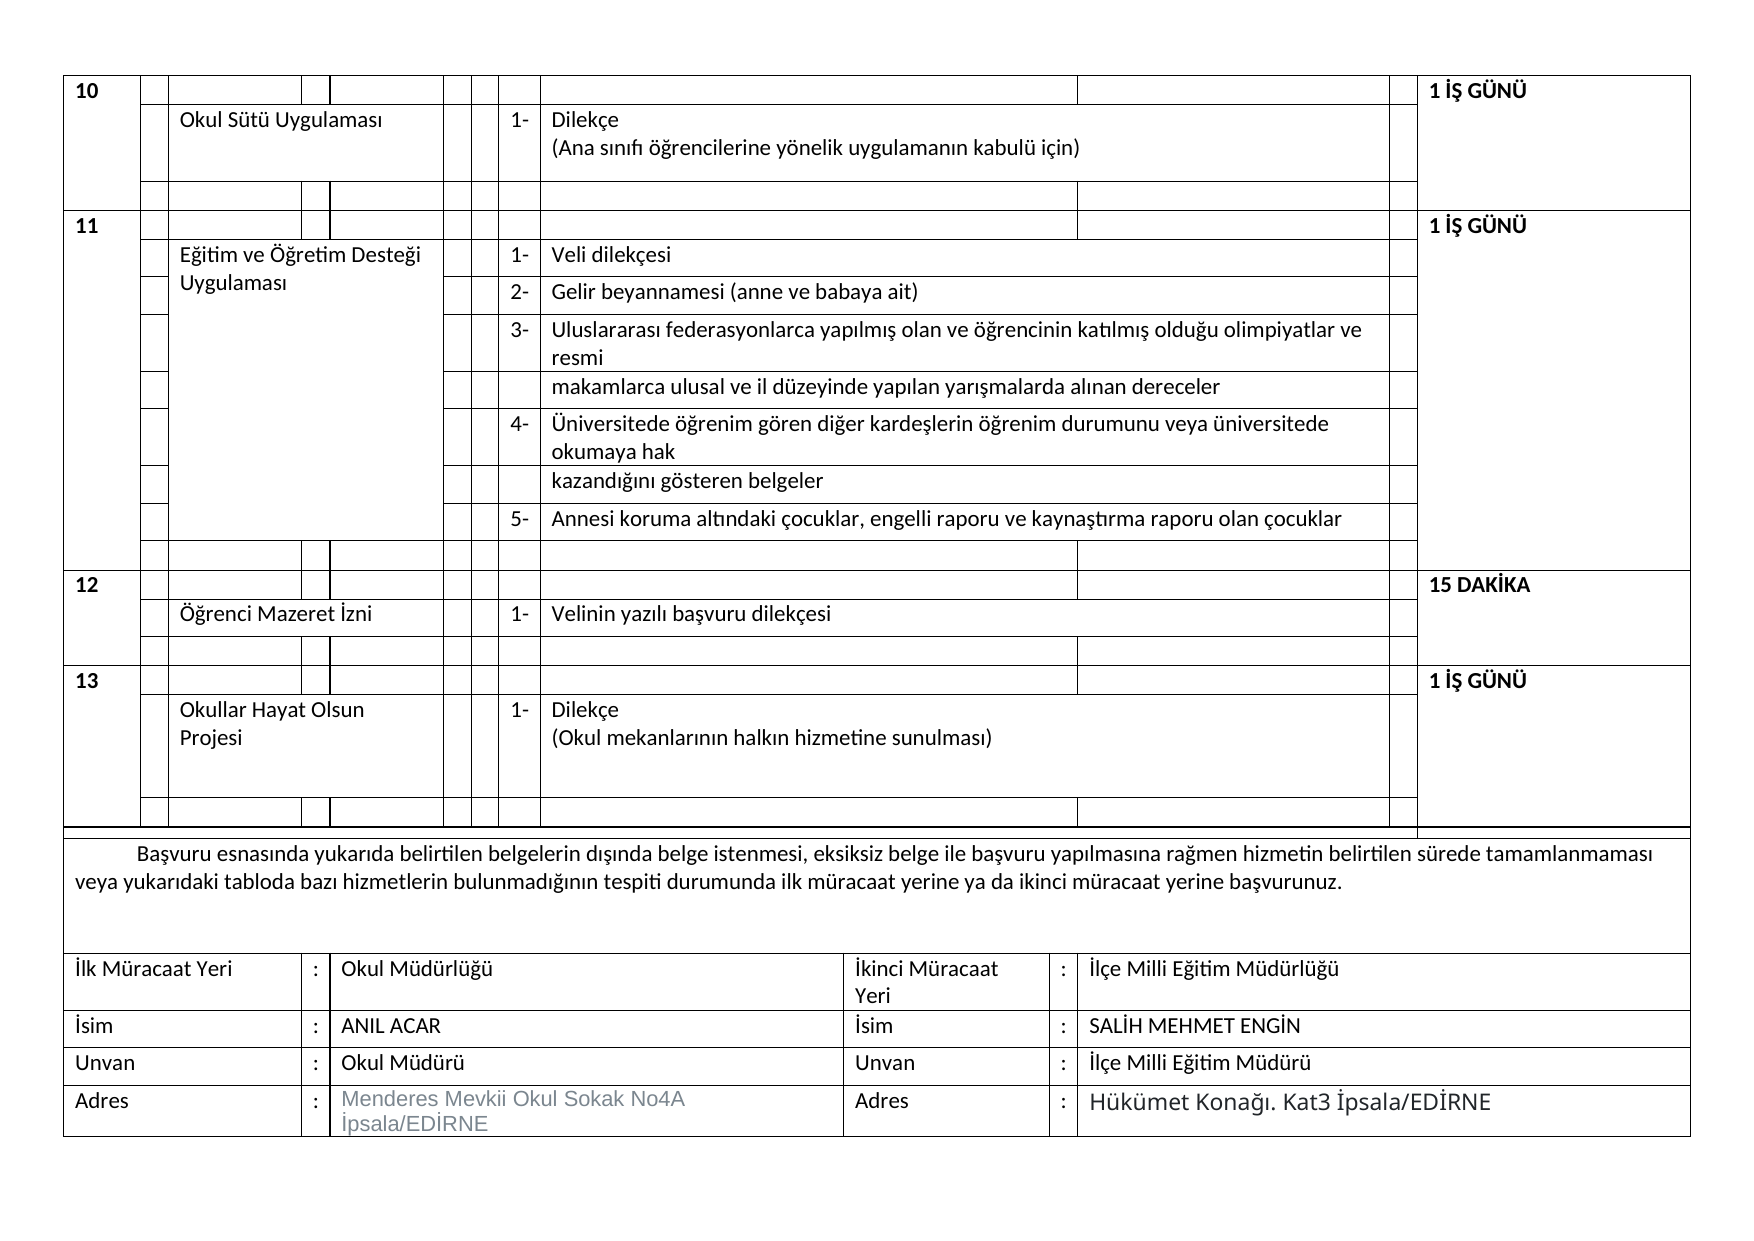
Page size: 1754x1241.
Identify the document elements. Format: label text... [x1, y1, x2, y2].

table_cell [1390, 600, 1417, 636]
table_cell [331, 211, 443, 239]
table_cell [64, 828, 1417, 838]
table_cell [499, 541, 540, 569]
table_cell [169, 666, 301, 694]
table_cell [472, 211, 498, 239]
table_cell [499, 466, 540, 503]
table_cell Menderes Mevkii Okul Sokak No4A İpsala/EDİRNE [488, 1086, 843, 1136]
table_cell İsim [64, 1011, 301, 1047]
table_cell [472, 695, 498, 797]
table_cell İlçe Milli Eğitim Müdürü [1078, 1048, 1690, 1085]
table_cell [1390, 695, 1417, 797]
table_cell Dilekçe (Ana sınıfı öğrencilerine yönelik uygulamanın kabulü için) [541, 105, 1389, 181]
table_cell [1078, 541, 1389, 569]
table_cell [302, 211, 329, 239]
table_cell 12 [64, 571, 140, 665]
table_cell [444, 637, 471, 665]
table_cell [331, 637, 443, 665]
table_cell Velinin yazılı başvuru dilekçesi [541, 600, 1389, 636]
table_cell [472, 76, 498, 104]
table_cell [1390, 182, 1417, 210]
table_cell [472, 666, 498, 694]
table_cell Annesi koruma altındaki çocuklar, engelli raporu ve kaynaştırma raporu olan çocuklar [541, 504, 1389, 540]
table_cell [331, 666, 443, 694]
table_cell Okul Sütü Uygulaması [169, 105, 443, 181]
table_cell [1390, 277, 1417, 314]
table_cell [1390, 541, 1417, 569]
table_cell 15 DAKİKA [1418, 571, 1690, 665]
table_cell [331, 182, 443, 210]
table_cell [444, 105, 471, 181]
table_cell [472, 541, 498, 569]
table_cell [444, 372, 471, 408]
table_cell [444, 466, 471, 503]
table_cell İlçe Milli Eğitim Müdürlüğü [1078, 954, 1690, 1010]
table_cell SALİH MEHMET ENGİN [1078, 1011, 1690, 1047]
table_cell [141, 571, 168, 598]
table_cell [541, 637, 1077, 665]
table_cell [331, 541, 443, 569]
table_cell : [1050, 1011, 1077, 1047]
table_cell [141, 798, 168, 826]
table_cell 1 İŞ GÜNÜ [1418, 666, 1690, 826]
table_cell [1078, 798, 1389, 826]
table_cell [541, 182, 1077, 210]
table_cell [331, 571, 443, 598]
table_cell İsim [844, 1011, 1049, 1047]
table_cell [141, 315, 168, 371]
table_cell [169, 211, 301, 239]
table_cell [141, 372, 168, 408]
table_cell [1390, 76, 1417, 104]
table_cell [472, 240, 498, 276]
table_cell [472, 466, 498, 503]
table_cell [1390, 504, 1417, 540]
table_cell Hükümet Konağı. Kat3 İpsala/EDİRNE [1078, 1086, 1690, 1136]
table_cell [444, 798, 471, 826]
table_cell : [302, 1086, 329, 1136]
table_cell [169, 182, 301, 210]
table_cell [169, 571, 301, 598]
table_cell [499, 666, 540, 694]
table_cell [1390, 372, 1417, 408]
table_cell [444, 504, 471, 540]
table_cell [472, 571, 498, 598]
table_cell [302, 182, 329, 210]
table_cell [302, 541, 329, 569]
table_cell Üniversitede öğrenim gören diğer kardeşlerin öğrenim durumunu veya üniversitede okumaya hak [541, 409, 1389, 465]
table_cell [444, 277, 471, 314]
table_cell [472, 372, 498, 408]
table_cell [472, 600, 498, 636]
table_cell [444, 240, 471, 276]
table_cell [444, 211, 471, 239]
table_cell : [1050, 954, 1077, 1010]
table_cell 4- [499, 409, 540, 465]
table_cell [1390, 571, 1417, 598]
table_cell Uluslararası federasyonlarca yapılmış olan ve öğrencinin katılmış olduğu olimpiyatlar ve resmi [541, 315, 1389, 371]
table_cell [141, 637, 168, 665]
table_cell [1390, 666, 1417, 694]
table_cell [499, 182, 540, 210]
table_cell [141, 695, 168, 797]
table_cell [472, 637, 498, 665]
table_cell [499, 637, 540, 665]
table_cell 5- [499, 504, 540, 540]
table_cell Adres [64, 1086, 301, 1136]
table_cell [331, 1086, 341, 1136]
table_cell [1390, 798, 1417, 826]
table_cell [1418, 828, 1690, 838]
table_cell [141, 211, 168, 239]
table_cell 13 [64, 666, 140, 826]
table_cell [1390, 211, 1417, 239]
table_cell [499, 76, 540, 104]
table_cell [141, 76, 168, 104]
table_cell [1390, 240, 1417, 276]
table_cell [499, 798, 540, 826]
table_cell [141, 466, 168, 503]
table_cell Başvuru esnasında yukarıda belirtilen belgelerin dışında belge istenmesi, eksiksiz belge ile başvuru yapılmasına rağmen hizmetin belirtilen sürede tamamlanmaması veya yukarıdaki tabloda bazı hizmetlerin bulunmadığının tespiti durumunda ilk müracaat yerine ya da ikinci müracaat yerine başvurunuz. [64, 839, 1690, 953]
table_cell [1078, 182, 1389, 210]
table_cell [169, 637, 301, 665]
table_cell Dilekçe (Okul mekanlarının halkın hizmetine sunulması) [541, 695, 1389, 797]
table_cell [499, 571, 540, 598]
table_cell [541, 76, 1077, 104]
table_cell [141, 182, 168, 210]
table_cell Öğrenci Mazeret İzni [169, 600, 443, 636]
table_cell [541, 571, 1077, 598]
table_cell [444, 315, 471, 371]
table_cell Okul Müdürlüğü [331, 954, 843, 1010]
table_cell : [302, 1011, 329, 1047]
table_cell Okullar Hayat Olsun Projesi [169, 695, 443, 797]
table_cell [302, 637, 329, 665]
table_cell [444, 695, 471, 797]
table_cell Adres [844, 1086, 1049, 1136]
table_cell [141, 541, 168, 569]
table_cell [141, 240, 168, 276]
table_cell [1390, 466, 1417, 503]
table_cell [302, 76, 329, 104]
table_cell [141, 409, 168, 465]
table_cell [331, 798, 443, 826]
table_cell 1- [499, 240, 540, 276]
table_cell 1- [499, 105, 540, 181]
table_cell Unvan [64, 1048, 301, 1085]
table_cell 10 [64, 76, 140, 210]
table_cell [302, 571, 329, 598]
table_cell 11 [64, 211, 140, 569]
table_cell [541, 541, 1077, 569]
table_cell [541, 666, 1077, 694]
table_cell [499, 372, 540, 408]
table_cell [444, 541, 471, 569]
table_cell [444, 76, 471, 104]
table_cell [472, 798, 498, 826]
table_cell Okul Müdürü [331, 1048, 843, 1085]
table_cell [141, 600, 168, 636]
table_cell ANIL ACAR [331, 1011, 843, 1047]
table_cell : [1050, 1048, 1077, 1085]
table_cell [1390, 409, 1417, 465]
table_cell [472, 409, 498, 465]
table_cell 1- [499, 600, 540, 636]
table_cell Unvan [844, 1048, 1049, 1085]
table_cell [141, 105, 168, 181]
table_cell : [302, 1048, 329, 1085]
table_cell 2- [499, 277, 540, 314]
table_cell [1390, 637, 1417, 665]
table_cell [444, 182, 471, 210]
table_cell [169, 76, 301, 104]
table_cell [499, 211, 540, 239]
table_cell [1078, 637, 1389, 665]
table_cell [141, 666, 168, 694]
table_cell [302, 666, 329, 694]
table_cell [444, 666, 471, 694]
table_cell [1078, 211, 1389, 239]
table_cell [472, 105, 498, 181]
table_cell [169, 798, 301, 826]
table_cell 1 İŞ GÜNÜ [1418, 211, 1690, 569]
table_cell [1390, 105, 1417, 181]
table_cell [331, 76, 443, 104]
table_cell [1078, 76, 1389, 104]
table_cell [302, 798, 329, 826]
table_cell 3- [499, 315, 540, 371]
table_cell [472, 504, 498, 540]
table_cell [141, 277, 168, 314]
table_cell [444, 409, 471, 465]
table_cell [169, 541, 301, 569]
table_cell [541, 211, 1077, 239]
table_cell [444, 571, 471, 598]
table_cell kazandığını gösteren belgeler [541, 466, 1389, 503]
table_cell [472, 182, 498, 210]
table_cell : [302, 954, 329, 1010]
table_cell Eğitim ve Öğretim Desteği Uygulaması [169, 240, 443, 540]
table_cell İlk Müracaat Yeri [64, 954, 301, 1010]
table_cell [1390, 315, 1417, 371]
table_cell [1078, 666, 1389, 694]
table_cell [472, 277, 498, 314]
table_cell [444, 600, 471, 636]
table_cell İkinci Müracaat Yeri [844, 954, 1049, 1010]
table_cell makamlarca ulusal ve il düzeyinde yapılan yarışmalarda alınan dereceler [541, 372, 1389, 408]
table_cell [141, 504, 168, 540]
table_cell : [1050, 1086, 1077, 1136]
table_cell Veli dilekçesi [541, 240, 1389, 276]
table_cell [472, 315, 498, 371]
table_cell 1- [499, 695, 540, 797]
table_cell [1078, 571, 1389, 598]
table_cell [541, 798, 1077, 826]
table_cell 1 İŞ GÜNÜ [1418, 76, 1690, 210]
table_cell Gelir beyannamesi (anne ve babaya ait) [541, 277, 1389, 314]
